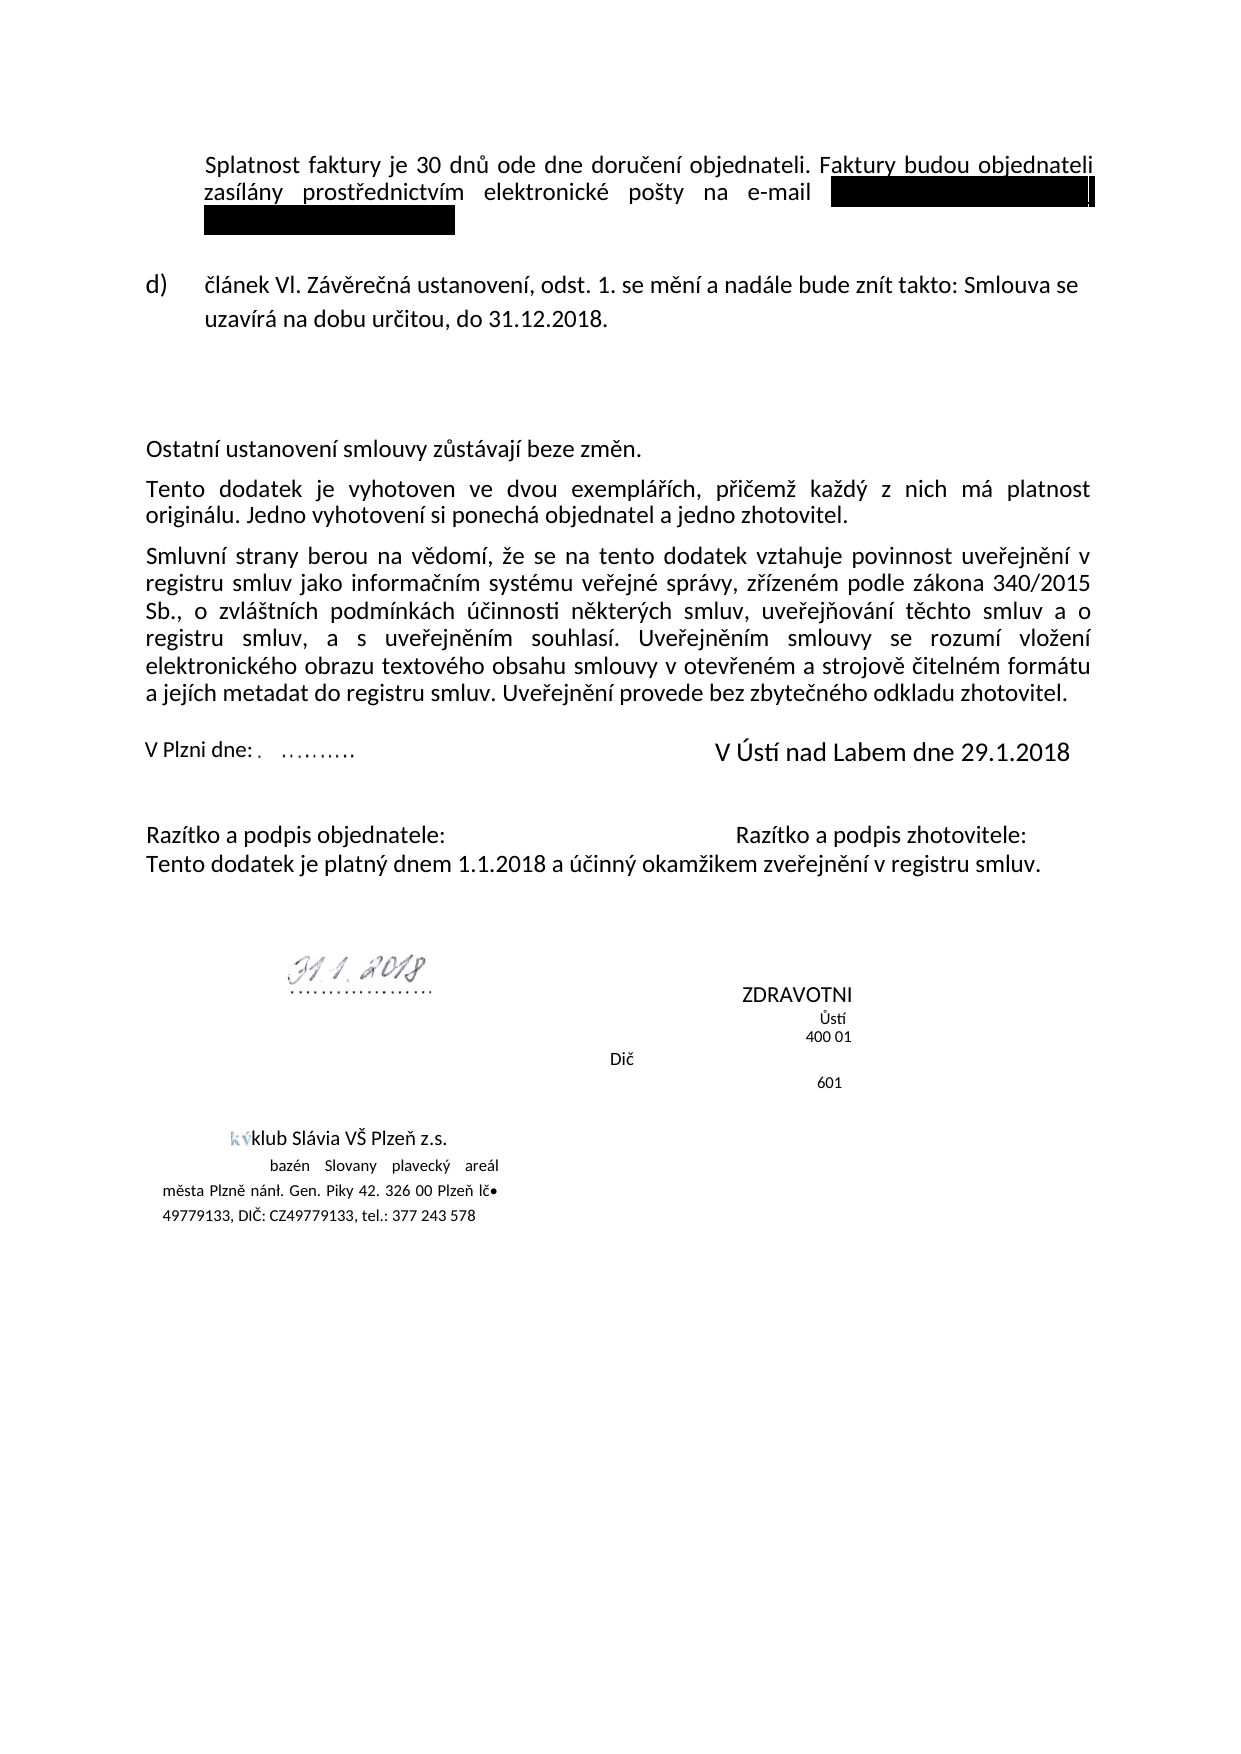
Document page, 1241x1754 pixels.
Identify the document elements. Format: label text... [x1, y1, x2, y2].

picture [231, 1131, 251, 1146]
text Splatnost faktury je 30 dnů ode dne doručení objednateli. Faktury budou objednateli zasílány prostřednictvím elektronické pošty na e-mail vese/a@bazens/ovanv.cz, nova@bazens/ovanv.cz . [203, 151, 1095, 235]
text Ůstí 400 01 [806, 1010, 871, 1046]
table_cell Razítko a podpis objednatele: [145, 793, 709, 850]
table_header V Plzni dne: [145, 733, 709, 793]
text Smluvní strany berou na vědomí, že se na tento dodatek vztahuje povinnost uveřejnění v registru smluv jako informačním systému veřejné správy, zřízeném podle zákona 340/2015 Sb., o zvláštních podmínkách účinnosti některých smluv, uveřejňování těchto smluv a o registru smluv, a s uveřejněním souhlasí. Uveřejněním smlouvy se rozumí vložení elektronického obrazu textového obsahu smlouvy v otevřeném a strojově čitelném formátu a jejích metadat do registru smluv. Uveřejnění provede bez zbytečného odkladu zhotovitel. [145, 543, 1092, 708]
table_header V Ústí nad Labem dne 29.1.2018 [709, 733, 1071, 793]
subtitle ZDRAVOTNI [498, 980, 1096, 1008]
text klub Slávia VŠ Plzeň z.s. [231, 1125, 1053, 1153]
text Tento dodatek je platný dnem 1.1.2018 a účinný okamžikem zveřejnění v registru smluv. [145, 850, 1092, 877]
text bazén Slovany plavecký areál města Plzně nánł. Gen. Piky 42. 326 00 Plzeň lč• 49779133, DIČ: CZ49779133, tel.: 377 243 578 [162, 1155, 499, 1226]
text 601 [144, 1072, 1096, 1092]
text Tento dodatek je vyhotoven ve dvou exemplářích, přičemž každý z nich má platnost originálu. Jedno vyhotovení si ponechá objednatel a jedno zhotovitel. [145, 475, 1092, 530]
picture [287, 954, 432, 994]
list článek Vl. Závěrečná ustanovení, odst. 1. se mění a nadále bude znít takto: Smlouva se uzavírá na dobu určitou, do 31.12.2018. [145, 268, 1081, 333]
text Dič [147, 1047, 1096, 1070]
table_cell Razítko a podpis zhotovitele: [709, 793, 1071, 850]
text Ostatní ustanovení smlouvy zůstávají beze změn. [145, 435, 1092, 463]
